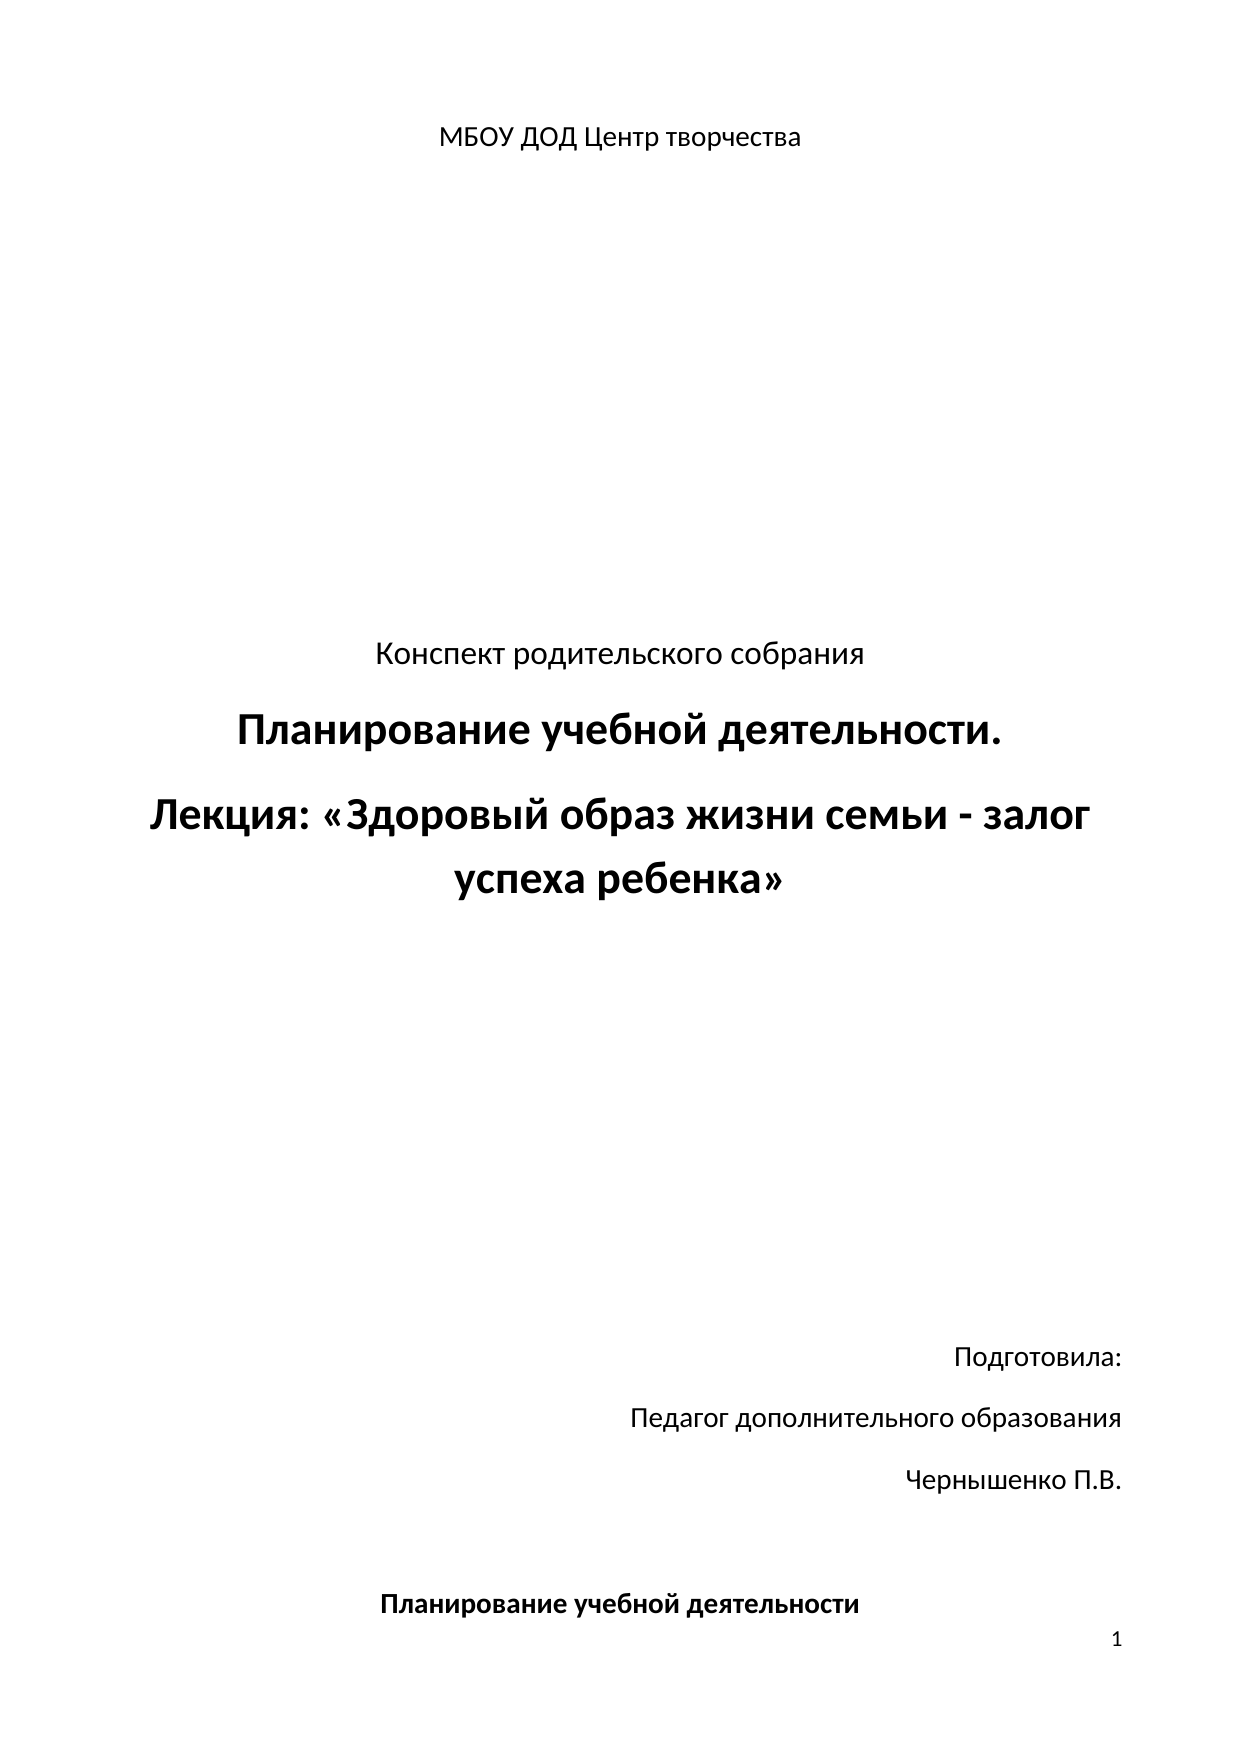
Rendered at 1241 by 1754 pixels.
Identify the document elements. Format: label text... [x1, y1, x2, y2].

text Планирование учебной деятельности. [118, 699, 1122, 756]
text Педагог дополнительного образования [118, 1399, 1122, 1435]
text МБОУ ДОД Центр творчества [118, 118, 1122, 154]
text Лекция: «Здоровый образ жизни семьи - залог успеха ребенка» [118, 785, 1122, 937]
text Чернышенко П.В. [118, 1461, 1122, 1497]
text Планирование учебной деятельности [118, 1585, 1122, 1620]
text Конспект родительского собрания [118, 632, 1122, 673]
text Подготовила: [118, 1338, 1122, 1373]
